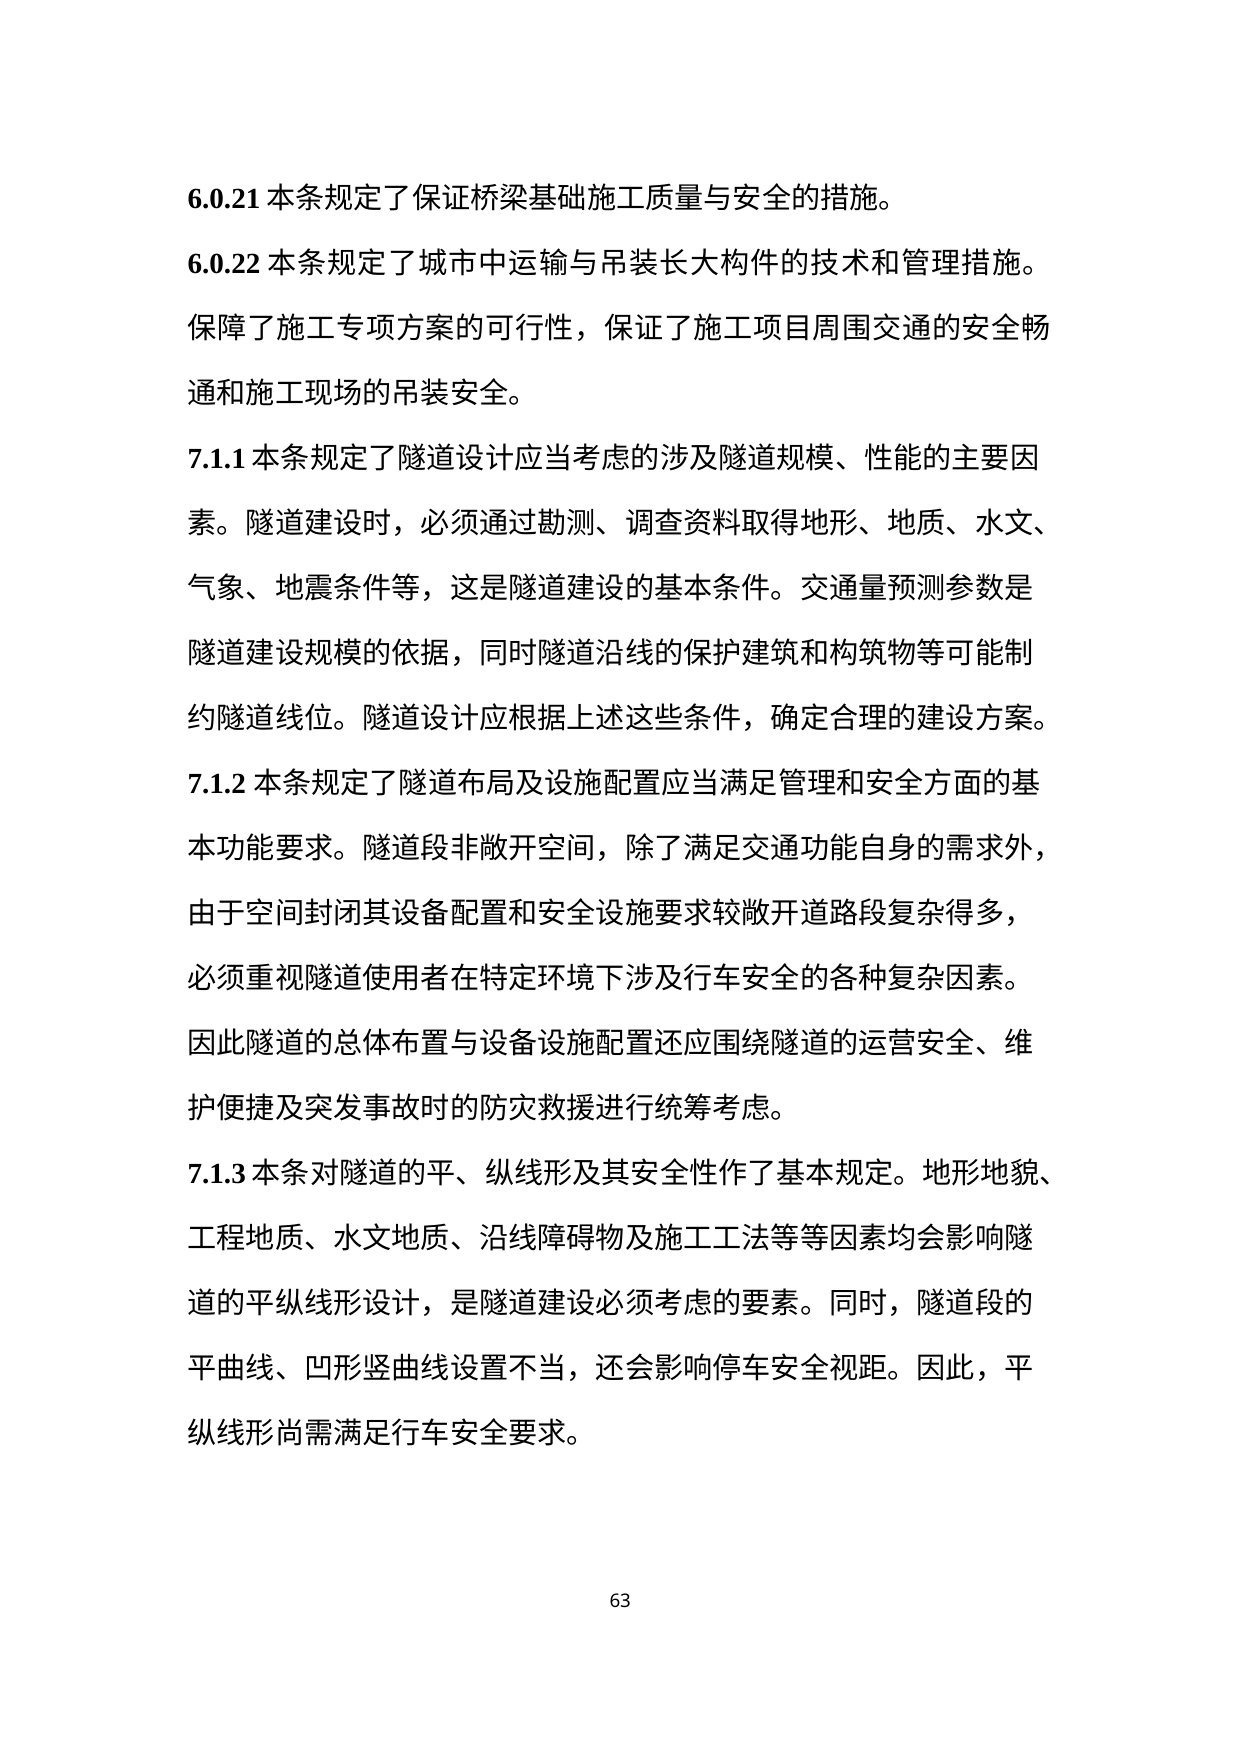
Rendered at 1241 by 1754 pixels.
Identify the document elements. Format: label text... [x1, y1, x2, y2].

text 7.1.3本条对隧道的平、纵线形及其安全性作了基本规定。地形地貌、工程地质、水文地质、沿线障碍物及施工工法等等因素均会影响隧道的平纵线形设计，是隧道建设必须考虑的要素。同时，隧道段的平曲线、凹形竖曲线设置不当，还会影响停车安全视距。因此，平纵线形尚需满足行车安全要求。 [187, 1138, 1053, 1463]
text 6.0.22本条规定了城市中运输与吊装长大构件的技术和管理措施。保障了施工专项方案的可行性，保证了施工项目周围交通的安全畅通和施工现场的吊装安全。 [187, 228, 1053, 423]
text 7.1.2 本条规定了隧道布局及设施配置应当满足管理和安全方面的基本功能要求。隧道段非敞开空间，除了满足交通功能自身的需求外，由于空间封闭其设备配置和安全设施要求较敞开道路段复杂得多，必须重视隧道使用者在特定环境下涉及行车安全的各种复杂因素。因此隧道的总体布置与设备设施配置还应围绕隧道的运营安全、维护便捷及突发事故时的防灾救援进行统筹考虑。 [187, 748, 1053, 1138]
text 6.0.21本条规定了保证桥梁基础施工质量与安全的措施。 [187, 163, 1053, 228]
text 7.1.1本条规定了隧道设计应当考虑的涉及隧道规模、性能的主要因素。隧道建设时，必须通过勘测、调查资料取得地形、地质、水文、气象、地震条件等，这是隧道建设的基本条件。交通量预测参数是隧道建设规模的依据，同时隧道沿线的保护建筑和构筑物等可能制约隧道线位。隧道设计应根据上述这些条件，确定合理的建设方案。 [187, 423, 1053, 748]
